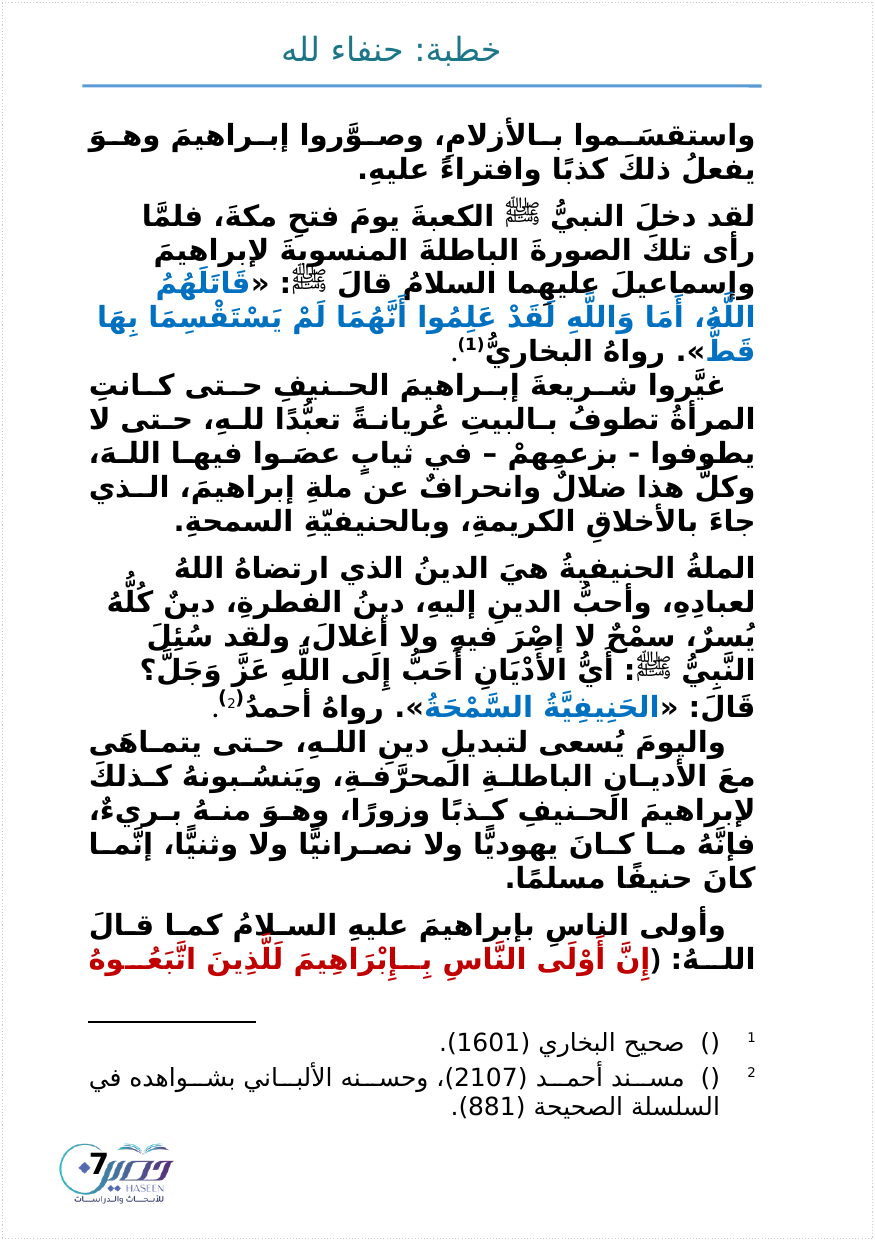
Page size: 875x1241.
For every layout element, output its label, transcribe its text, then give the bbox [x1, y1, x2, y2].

text الملةُ الحنيفيةُ هيَ الدينُ الذي ارتضاهُ اللهُ لعبادِهِ، وأحبُّ الدينِ إليهِ، دينُ الفطرةِ، دينٌ كُلُّهُ يُسرٌ، سمْحٌ لا إصْرَ فيهِ ولا أغلالَ، ولقد سُئِلَ النَّبِيُّ ﷺ: أَيُّ الأَدْيَانِ أَحَبُّ إِلَى اللَّهِ عَزَّ وَجَلَّ؟ قَالَ: «الحَنِيفِيَّةُ السَّمْحَةُ». رواهُ أحمدُ(). [88, 551, 756, 726]
text غيَّروا شريعةَ إبراهيمَ الحنيفِ حتى كانتِ المرأةُ تطوفُ بالبيتِ عُريانةً تعبُّدًا للهِ، حتى لا يطوفوا - بزعمِهمْ – في ثيابٍ عصَوا فيها اللهَ، وكلُّ هذا ضلالٌ وانحرافٌ عن ملةِ إبراهيمَ، الذي جاءَ بالأخلاقِ الكريمةِ، وبالحنيفيّةِ السمحةِ. [88, 369, 756, 538]
picture [56, 1139, 176, 1206]
text واليومَ يُسعى لتبديلِ دينِ اللهِ، حتى يتماهَى معَ الأديانِ الباطلةِ المحرَّفةِ، ويَنسُبونهُ كذلكَ لإبراهيمَ الحنيفِ كذبًا وزورًا، وهوَ منهُ بريءٌ، فإنَّهُ ما كانَ يهوديًّا ولا نصرانيًّا ولا وثنيًّا، إنَّما كانَ حنيفًا مسلمًا. [88, 726, 756, 896]
text لقد دخلَ النبيُّ ﷺ الكعبةَ يومَ فتحِ مكةَ، فلمَّا رأى تلكَ الصورةَ الباطلةَ المنسوبةَ لإبراهيمَ وإسماعيلَ عليهِما السلامُ قالَ ﷺ: «قَاتَلَهُمُ اللَّهُ، أَمَا وَاللَّهِ لَقَدْ عَلِمُوا أَنَّهُمَا لَمْ يَسْتَقْسِمَا بِهَا قَطُّ». رواهُ البخاريُّ(). [88, 199, 756, 369]
